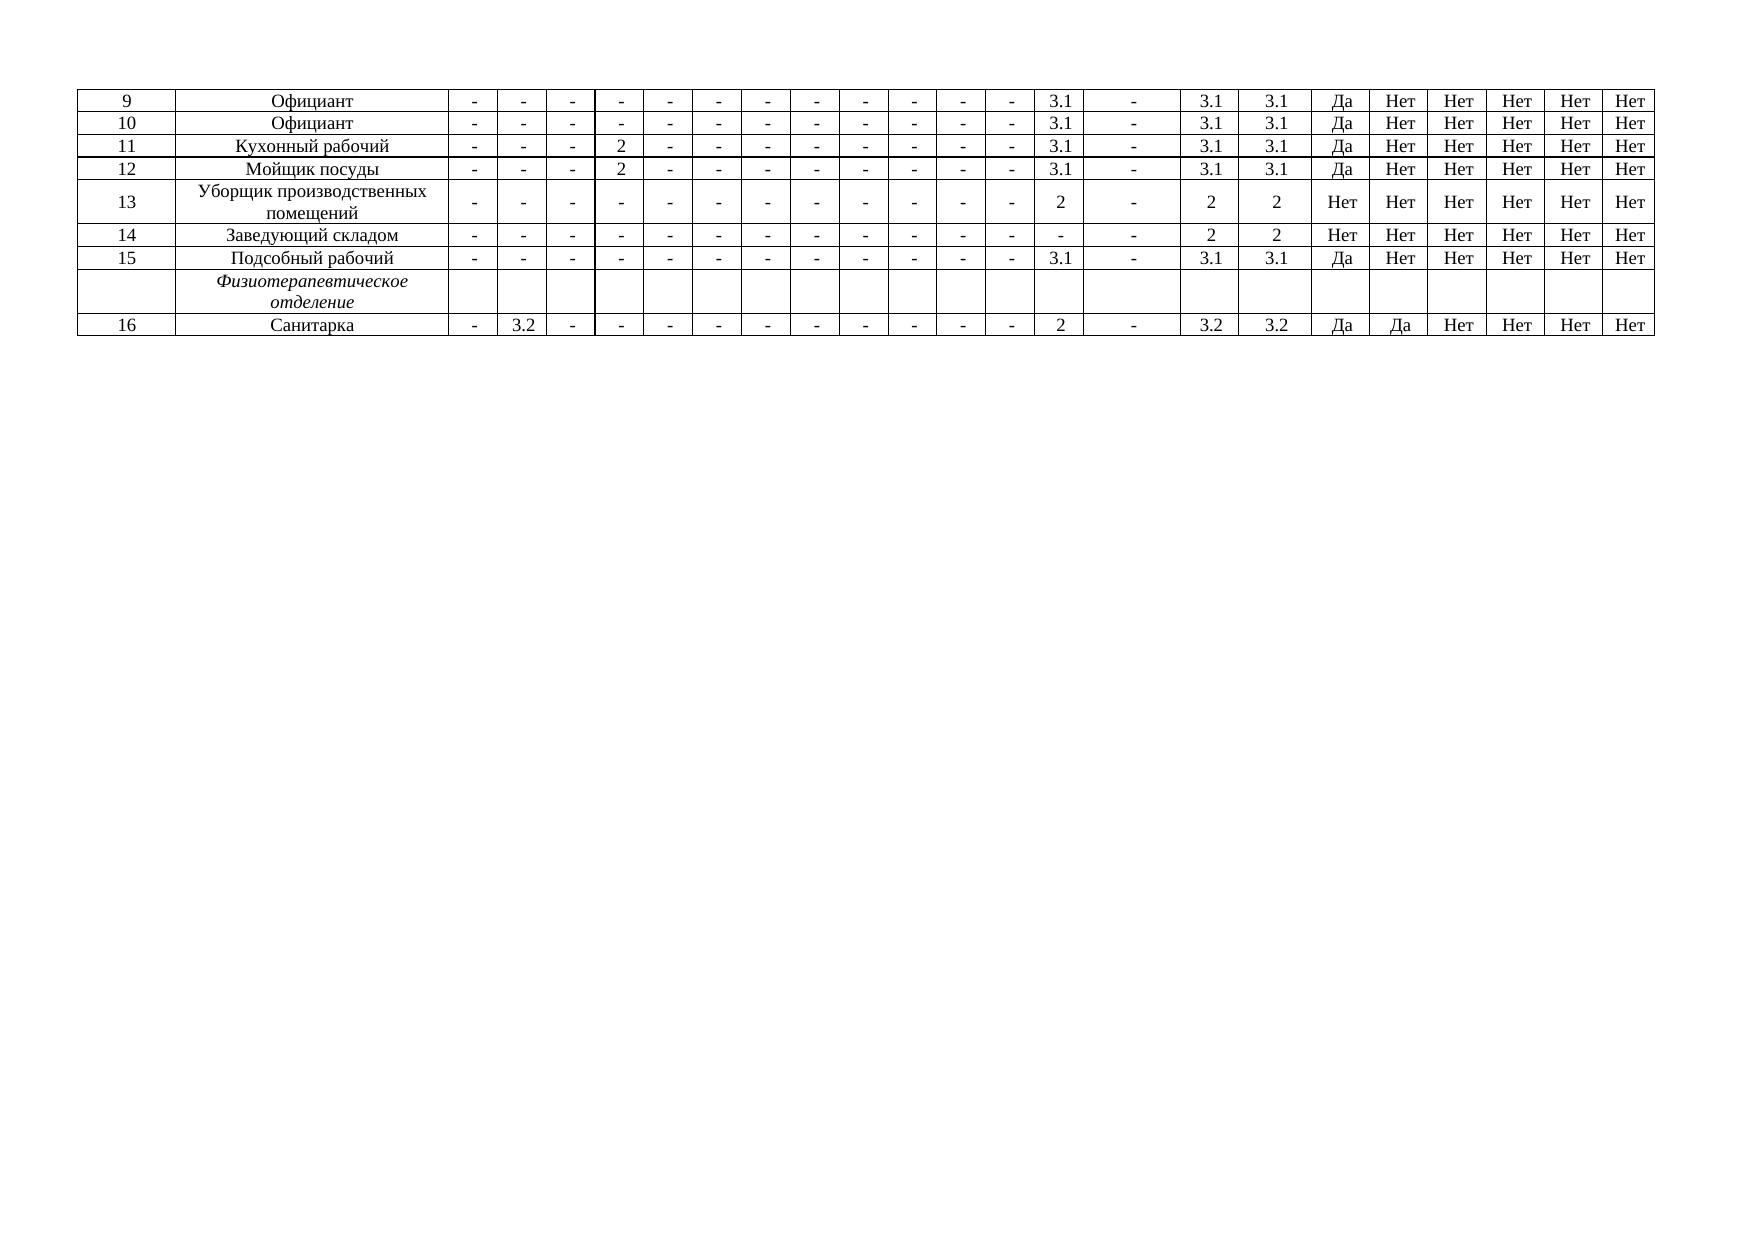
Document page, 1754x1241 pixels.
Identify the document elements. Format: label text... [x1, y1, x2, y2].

table_cell - [986, 180, 1034, 223]
table_cell [1370, 270, 1427, 313]
table_cell - [840, 314, 888, 335]
table_cell Нет [1428, 135, 1486, 156]
table_cell [986, 270, 1034, 313]
table_cell Нет [1603, 314, 1654, 335]
table_cell - [693, 158, 741, 179]
table_cell - [742, 180, 790, 223]
table_cell Нет [1370, 158, 1427, 179]
table_cell [1312, 270, 1369, 313]
table_cell [1239, 270, 1311, 313]
table_cell 13 [78, 180, 175, 223]
table_cell - [547, 180, 594, 223]
table_cell 3.1 [1035, 247, 1083, 268]
table_cell 2 [596, 135, 643, 156]
table_cell - [644, 90, 692, 111]
table_cell - [742, 135, 790, 156]
table_cell - [742, 90, 790, 111]
table_cell - [1084, 135, 1180, 156]
table_cell 3.1 [1181, 90, 1238, 111]
table_cell Нет [1312, 180, 1369, 223]
table_cell 3.1 [1035, 112, 1083, 134]
table_cell - [644, 135, 692, 156]
table_cell - [547, 224, 594, 246]
table_cell Да [1312, 112, 1369, 134]
table_cell Нет [1545, 135, 1602, 156]
table_cell - [889, 247, 936, 268]
table_cell - [449, 314, 497, 335]
table_cell - [986, 314, 1034, 335]
table_cell - [889, 180, 936, 223]
table_cell - [791, 158, 839, 179]
table_cell Нет [1370, 180, 1427, 223]
table_cell - [644, 158, 692, 179]
table_cell - [449, 247, 497, 268]
table_cell - [547, 135, 594, 156]
table_cell - [937, 247, 985, 268]
table_cell [1035, 270, 1083, 313]
table_cell 10 [78, 112, 175, 134]
table_cell [889, 270, 936, 313]
table_cell 3.1 [1035, 158, 1083, 179]
table_cell 3.1 [1181, 112, 1238, 134]
table_cell - [449, 135, 497, 156]
table_cell - [498, 224, 546, 246]
table_cell - [693, 112, 741, 134]
table_cell Подсобный рабочий [176, 247, 448, 268]
table_cell - [937, 90, 985, 111]
table_cell - [1084, 180, 1180, 223]
table_cell Да [1312, 90, 1369, 111]
table_cell [449, 270, 497, 313]
table_cell 2 [596, 158, 643, 179]
table_cell Нет [1428, 158, 1486, 179]
table_cell Нет [1487, 90, 1544, 111]
table_cell [1545, 270, 1602, 313]
table_cell Нет [1487, 180, 1544, 223]
table_cell - [693, 180, 741, 223]
table_cell Нет [1603, 247, 1654, 268]
table_cell Физиотерапевтическое отделение [176, 270, 448, 313]
table_cell - [644, 112, 692, 134]
table_cell Да [1370, 314, 1427, 335]
table_cell - [1084, 314, 1180, 335]
table_cell Нет [1545, 90, 1602, 111]
table_cell - [596, 314, 643, 335]
table_cell [1084, 270, 1180, 313]
table_cell 2 [1239, 180, 1311, 223]
table_cell - [449, 90, 497, 111]
table_cell - [986, 224, 1034, 246]
table_cell [1603, 270, 1654, 313]
table_cell - [693, 135, 741, 156]
table_cell - [937, 112, 985, 134]
table_cell - [840, 224, 888, 246]
table_cell Нет [1428, 247, 1486, 268]
table_cell - [742, 112, 790, 134]
table_cell 3.1 [1239, 112, 1311, 134]
table_cell 2 [1181, 180, 1238, 223]
table_cell - [791, 112, 839, 134]
table_cell 15 [78, 247, 175, 268]
table_cell Нет [1370, 112, 1427, 134]
table_cell Нет [1487, 112, 1544, 134]
table_cell - [596, 224, 643, 246]
table_cell - [498, 112, 546, 134]
table_cell - [791, 224, 839, 246]
table_cell Нет [1487, 135, 1544, 156]
table_cell [840, 270, 888, 313]
table_cell - [596, 247, 643, 268]
table_cell - [889, 135, 936, 156]
table_cell Нет [1487, 314, 1544, 335]
table_cell - [742, 247, 790, 268]
table_cell 3.1 [1239, 158, 1311, 179]
table_cell 3.1 [1239, 135, 1311, 156]
table_cell - [937, 158, 985, 179]
table_cell Нет [1428, 90, 1486, 111]
table_cell - [742, 314, 790, 335]
table_cell Нет [1487, 158, 1544, 179]
table_cell [1428, 270, 1486, 313]
table_cell [693, 270, 741, 313]
table_cell - [889, 90, 936, 111]
table_cell Нет [1603, 112, 1654, 134]
table_cell 12 [78, 158, 175, 179]
table_cell Да [1312, 314, 1369, 335]
table_cell - [644, 247, 692, 268]
table_cell Нет [1428, 180, 1486, 223]
table_cell - [1084, 247, 1180, 268]
table_cell 2 [1181, 224, 1238, 246]
table_cell [937, 270, 985, 313]
table_cell - [693, 247, 741, 268]
table_cell Нет [1545, 247, 1602, 268]
table_cell [547, 270, 594, 313]
table_cell - [986, 135, 1034, 156]
table_cell - [791, 180, 839, 223]
table_cell Да [1312, 135, 1369, 156]
table_cell Нет [1603, 158, 1654, 179]
table_cell Нет [1428, 112, 1486, 134]
table_cell 14 [78, 224, 175, 246]
table_cell - [1084, 90, 1180, 111]
table_cell - [791, 90, 839, 111]
table_cell - [498, 158, 546, 179]
table_cell - [840, 90, 888, 111]
table_cell - [596, 90, 643, 111]
table_cell Да [1312, 247, 1369, 268]
table_cell - [986, 158, 1034, 179]
table_cell - [596, 112, 643, 134]
table_cell - [840, 247, 888, 268]
table_cell Официант [176, 90, 448, 111]
table_cell - [937, 135, 985, 156]
table_cell Да [1312, 158, 1369, 179]
table_cell 16 [78, 314, 175, 335]
table_cell Санитарка [176, 314, 448, 335]
table_cell Нет [1312, 224, 1369, 246]
table_cell - [889, 112, 936, 134]
table_cell - [986, 112, 1034, 134]
table_cell - [1084, 112, 1180, 134]
table_cell - [791, 135, 839, 156]
table_cell 9 [78, 90, 175, 111]
table_cell 11 [78, 135, 175, 156]
table_cell 3.1 [1181, 158, 1238, 179]
table_cell - [840, 135, 888, 156]
table_cell - [937, 314, 985, 335]
table_cell Мойщик посуды [176, 158, 448, 179]
table_cell - [596, 180, 643, 223]
table_cell - [498, 180, 546, 223]
table_cell [1181, 270, 1238, 313]
table_cell Нет [1370, 247, 1427, 268]
table_cell [78, 270, 175, 313]
table_cell Нет [1603, 135, 1654, 156]
table_cell [742, 270, 790, 313]
table_cell [644, 270, 692, 313]
table_cell 3.1 [1035, 135, 1083, 156]
table_cell - [986, 90, 1034, 111]
table_cell Нет [1370, 90, 1427, 111]
table_cell 3.1 [1239, 247, 1311, 268]
table_cell Нет [1603, 224, 1654, 246]
table_cell - [1035, 224, 1083, 246]
table_cell Нет [1370, 224, 1427, 246]
table_cell 3.1 [1239, 90, 1311, 111]
table_cell Нет [1428, 224, 1486, 246]
table_cell 3.2 [1181, 314, 1238, 335]
table_cell - [498, 135, 546, 156]
table_cell [596, 270, 643, 313]
table_cell - [937, 180, 985, 223]
table_cell - [693, 90, 741, 111]
table_cell Нет [1487, 247, 1544, 268]
table_cell - [889, 224, 936, 246]
table_cell - [791, 314, 839, 335]
table_cell 3.1 [1181, 135, 1238, 156]
table_cell Официант [176, 112, 448, 134]
table_cell Уборщик производственных помещений [176, 180, 448, 223]
table_cell - [547, 314, 594, 335]
table_cell - [449, 112, 497, 134]
table_cell Нет [1428, 314, 1486, 335]
table_cell 3.2 [498, 314, 546, 335]
table_cell Нет [1545, 180, 1602, 223]
table_cell - [840, 158, 888, 179]
table_cell - [449, 224, 497, 246]
table_cell - [840, 112, 888, 134]
table_cell - [986, 247, 1034, 268]
table_cell - [644, 180, 692, 223]
table_cell - [547, 158, 594, 179]
table_cell Нет [1603, 90, 1654, 111]
table_cell [791, 270, 839, 313]
table_cell - [498, 247, 546, 268]
table_cell - [644, 224, 692, 246]
table_cell Нет [1545, 112, 1602, 134]
table_cell Нет [1545, 314, 1602, 335]
table_cell - [449, 158, 497, 179]
table_cell - [449, 180, 497, 223]
table_cell - [547, 90, 594, 111]
table_cell Нет [1370, 135, 1427, 156]
table_cell Кухонный рабочий [176, 135, 448, 156]
table_cell 3.2 [1239, 314, 1311, 335]
table_cell - [693, 224, 741, 246]
table_cell - [644, 314, 692, 335]
table_cell 2 [1239, 224, 1311, 246]
table_cell 2 [1035, 314, 1083, 335]
table_cell [1487, 270, 1544, 313]
table_cell - [1084, 158, 1180, 179]
table_cell - [889, 158, 936, 179]
table_cell - [889, 314, 936, 335]
table_cell [498, 270, 546, 313]
table_cell Нет [1545, 158, 1602, 179]
table_cell - [937, 224, 985, 246]
table_cell 3.1 [1181, 247, 1238, 268]
table_cell - [840, 180, 888, 223]
table_cell Заведующий складом [176, 224, 448, 246]
table_cell Нет [1545, 224, 1602, 246]
table_cell 2 [1035, 180, 1083, 223]
table_cell 3.1 [1035, 90, 1083, 111]
table_cell - [791, 247, 839, 268]
table_cell - [742, 158, 790, 179]
table_cell - [498, 90, 546, 111]
table_cell - [742, 224, 790, 246]
table_cell Нет [1487, 224, 1544, 246]
table_cell - [547, 112, 594, 134]
table_cell - [547, 247, 594, 268]
table_cell - [693, 314, 741, 335]
table_cell - [1084, 224, 1180, 246]
table_cell Нет [1603, 180, 1654, 223]
